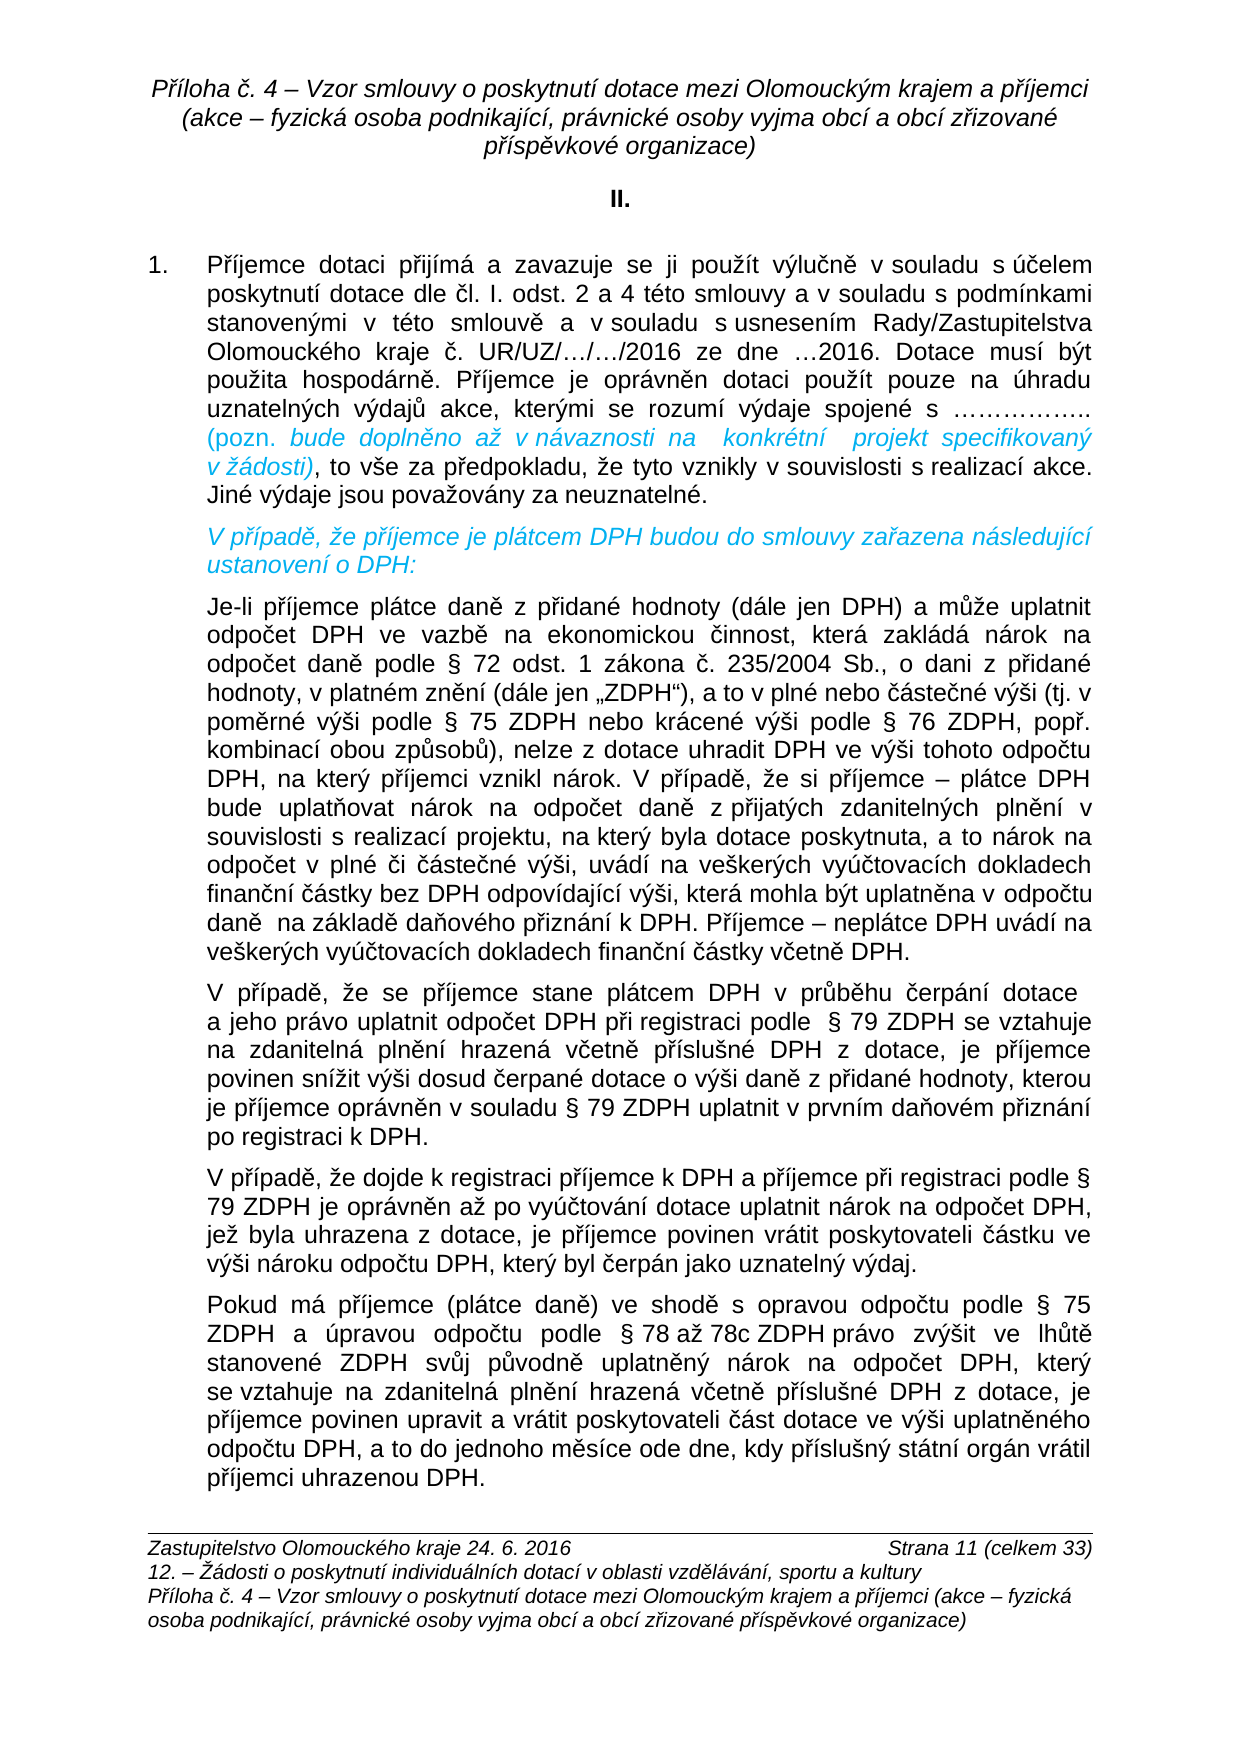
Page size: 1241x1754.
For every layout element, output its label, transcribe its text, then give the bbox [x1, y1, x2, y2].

text Je-li příjemce plátce daně z přidané hodnoty (dále jen DPH) a může uplatnit odpočet DPH ve vazbě na ekonomickou činnost, která zakládá nárok na odpočet daně podle § 72 odst. 1 zákona č. 235/2004 Sb., o dani z přidané hodnoty, v platném znění (dále jen „ZDPH“), a to v plné nebo částečné výši (tj. v poměrné výši podle § 75 ZDPH nebo krácené výši podle § 76 ZDPH, popř. kombinací obou způsobů), nelze z dotace uhradit DPH ve výši tohoto odpočtu DPH, na který příjemci vznikl nárok. V případě, že si příjemce – plátce DPH bude uplatňovat nárok na odpočet daně z přijatých zdanitelných plnění v souvislosti s realizací projektu, na který byla dotace poskytnuta, a to nárok na odpočet v plné či částečné výši, uvádí na veškerých vyúčtovacích dokladech finanční částky bez DPH odpovídající výši, která mohla být uplatněna v odpočtu daně na základě daňového přiznání k DPH. Příjemce – neplátce DPH uvádí na veškerých vyúčtovacích dokladech finanční částky včetně DPH. [207, 592, 1093, 965]
text Pokud má příjemce (plátce daně) ve shodě s opravou odpočtu podle § 75 ZDPH a úpravou odpočtu podle § 78 až 78c ZDPH právo zvýšit ve lhůtě stanovené ZDPH svůj původně uplatněný nárok na odpočet DPH, který se vztahuje na zdanitelná plnění hrazená včetně příslušné DPH z dotace, je příjemce povinen upravit a vrátit poskytovateli část dotace ve výši uplatněného odpočtu DPH, a to do jednoho měsíce ode dne, kdy příslušný státní orgán vrátil příjemci uhrazenou DPH. [207, 1290, 1093, 1492]
text V případě, že se příjemce stane plátcem DPH v průběhu čerpání dotace a jeho právo uplatnit odpočet DPH při registraci podle § 79 ZDPH se vztahuje na zdanitelná plnění hrazená včetně příslušné DPH z dotace, je příjemce povinen snížit výši dosud čerpané dotace o výši daně z přidané hodnoty, kterou je příjemce oprávněn v souladu § 79 ZDPH uplatnit v prvním daňovém přiznání po registraci k DPH. [207, 978, 1093, 1150]
text V případě, že příjemce je plátcem DPH budou do smlouvy zařazena následující ustanovení o DPH: [207, 522, 1093, 579]
list Příjemce dotaci přijímá a zavazuje se ji použít výlučně v souladu s účelem poskytnutí dotace dle čl. I. odst. 2 a 4 této smlouvy a v souladu s podmínkami stanovenými v této smlouvě a v souladu s usnesením Rady/Zastupitelstva Olomouckého kraje č. UR/UZ/…/…/2016 ze dne …2016. Dotace musí být použita hospodárně. Příjemce je oprávněn dotaci použít pouze na úhradu uznatelných výdajů akce, kterými se rozumí výdaje spojené s …………….. (pozn. bude doplněno až v návaznosti na konkrétní projekt specifikovaný v žádosti), to vše za předpokladu, že tyto vznikly v souvislosti s realizací akce. Jiné výdaje jsou považovány za neuznatelné. [148, 250, 1093, 509]
text V případě, že dojde k registraci příjemce k DPH a příjemce při registraci podle § 79 ZDPH je oprávněn až po vyúčtování dotace uplatnit nárok na odpočet DPH, jež byla uhrazena z dotace, je příjemce povinen vrátit poskytovateli částku ve výši nároku odpočtu DPH, který byl čerpán jako uznatelný výdaj. [207, 1163, 1093, 1278]
text II. [148, 184, 1093, 213]
